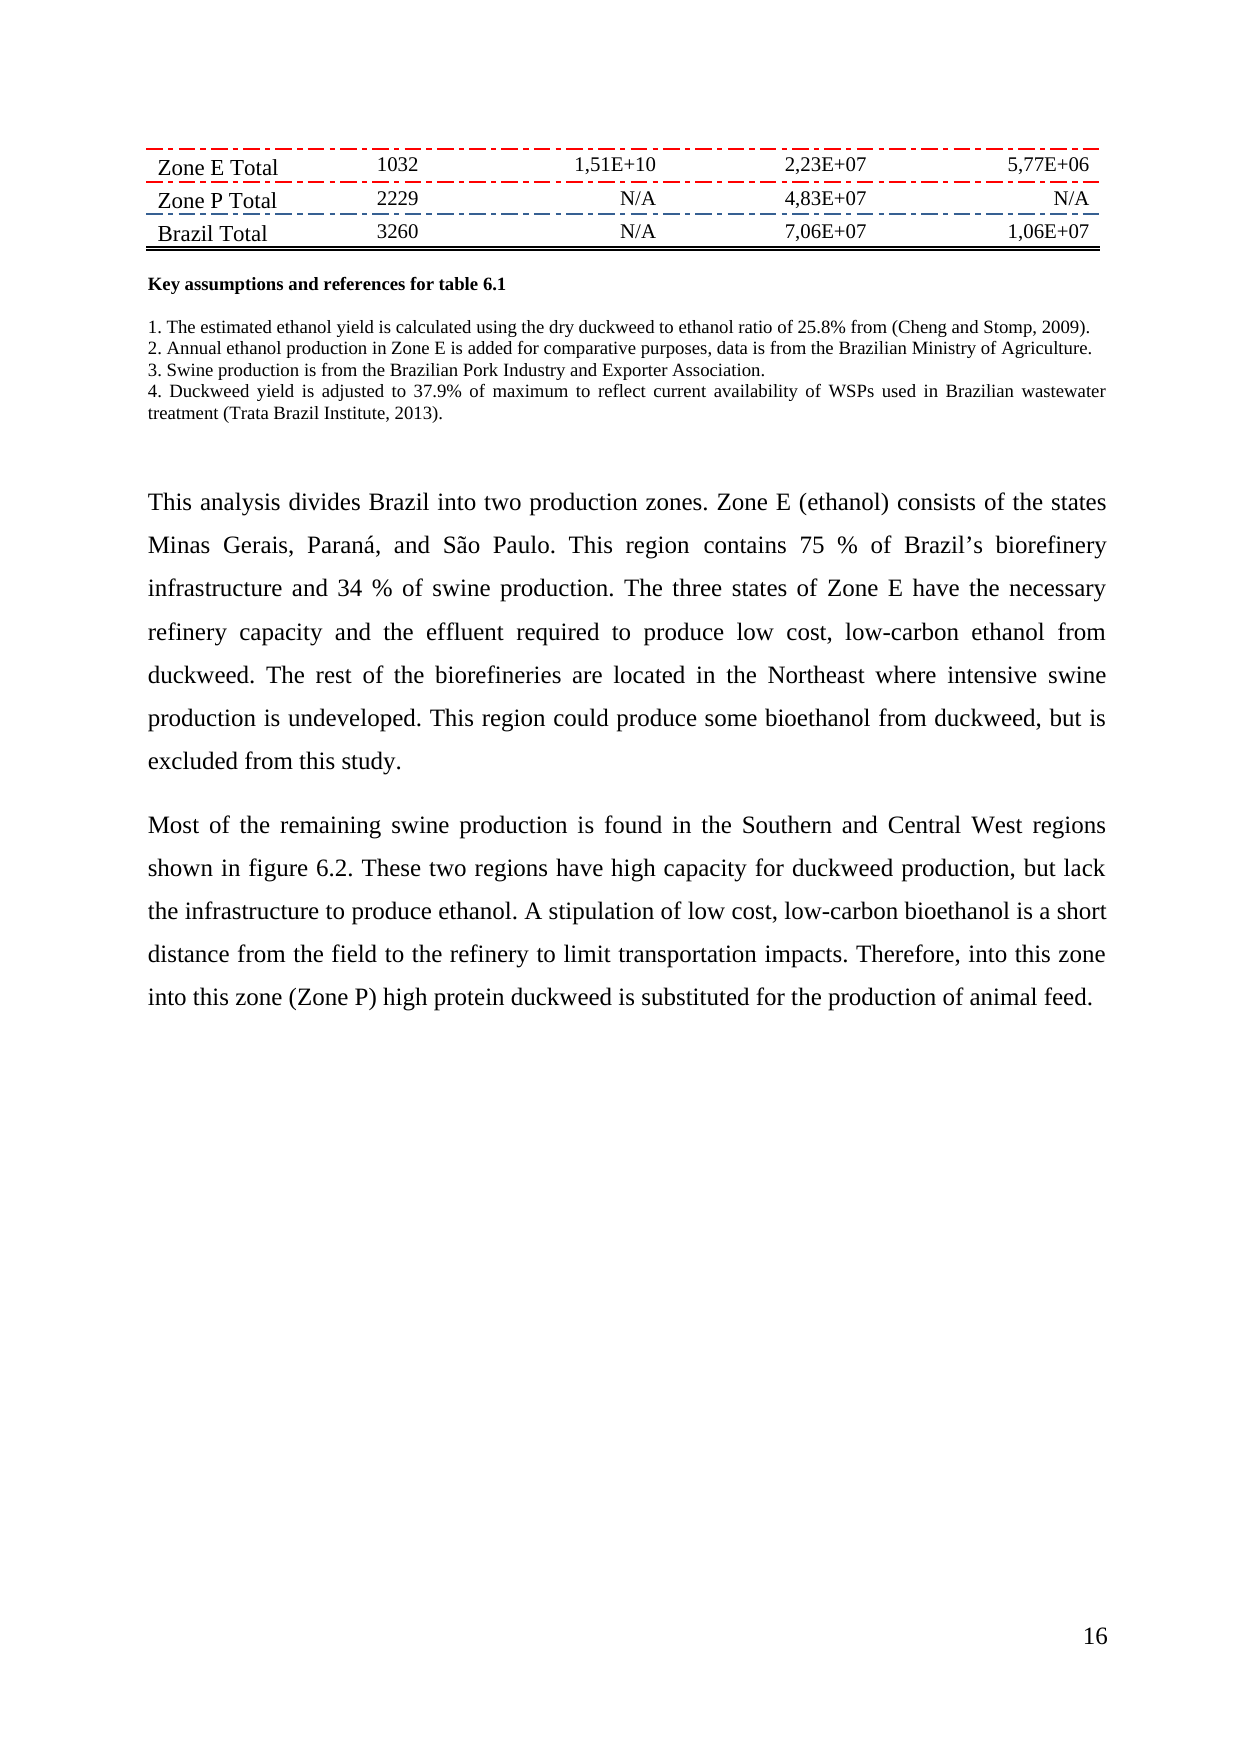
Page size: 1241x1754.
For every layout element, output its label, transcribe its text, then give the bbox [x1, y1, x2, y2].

text This analysis divides Brazil into two production zones. Zone E (ethanol) consists of the states Minas Gerais, Paraná, and São Paulo. This region contains 75 % of Brazil’s biorefinery infrastructure and 34 % of swine production. The three states of Zone E have the necessary refinery capacity and the effluent required to produce low cost, low-carbon ethanol from duckweed. The rest of the biorefineries are located in the Northeast where intensive swine production is undeveloped. This region could produce some bioethanol from duckweed, but is excluded from this study. [148, 487, 1107, 775]
table_cell Brazil Total [146, 213, 304, 246]
table_cell 2,23E+07 [667, 148, 877, 181]
table_cell Zone P Total [146, 181, 304, 213]
text Key assumptions and references for table 6.1 [148, 272, 1107, 294]
text 4. Duckweed yield is adjusted to 37.9% of maximum to reflect current availability of WSPs used in Brazilian wastewater treatment (Trata Brazil Institute, 2013). [148, 380, 1107, 423]
table_cell 4,83E+07 [667, 181, 877, 213]
table_cell 1,51E+10 [429, 148, 667, 181]
table_cell 1032 [304, 148, 429, 181]
text 2. Annual ethanol production in Zone E is added for comparative purposes, data is from the Brazilian Ministry of Agriculture. [148, 337, 1107, 359]
text Most of the remaining swine production is found in the Southern and Central West regions shown in figure 6.2. These two regions have high capacity for duckweed production, but lack the infrastructure to produce ethanol. A stipulation of low cost, low-carbon bioethanol is a short distance from the field to the refinery to limit transportation impacts. Therefore, into this zone into this zone (Zone P) high protein duckweed is substituted for the production of animal feed. [148, 810, 1107, 1011]
table_cell 3260 [304, 213, 429, 246]
table_cell Zone E Total [146, 148, 304, 181]
table_cell 5,77E+06 [878, 148, 1100, 181]
text 3. Swine production is from the Brazilian Pork Industry and Exporter Association. [148, 359, 1107, 380]
table_cell N/A [878, 181, 1100, 213]
text 1. The estimated ethanol yield is calculated using the dry duckweed to ethanol ratio of 25.8% from (Cheng and Stomp, 2009). [148, 316, 1107, 337]
table_cell 1,06E+07 [878, 213, 1100, 246]
table_cell 2229 [304, 181, 429, 213]
table_cell 7,06E+07 [667, 213, 877, 246]
table_cell N/A [429, 213, 667, 246]
table_cell N/A [429, 181, 667, 213]
